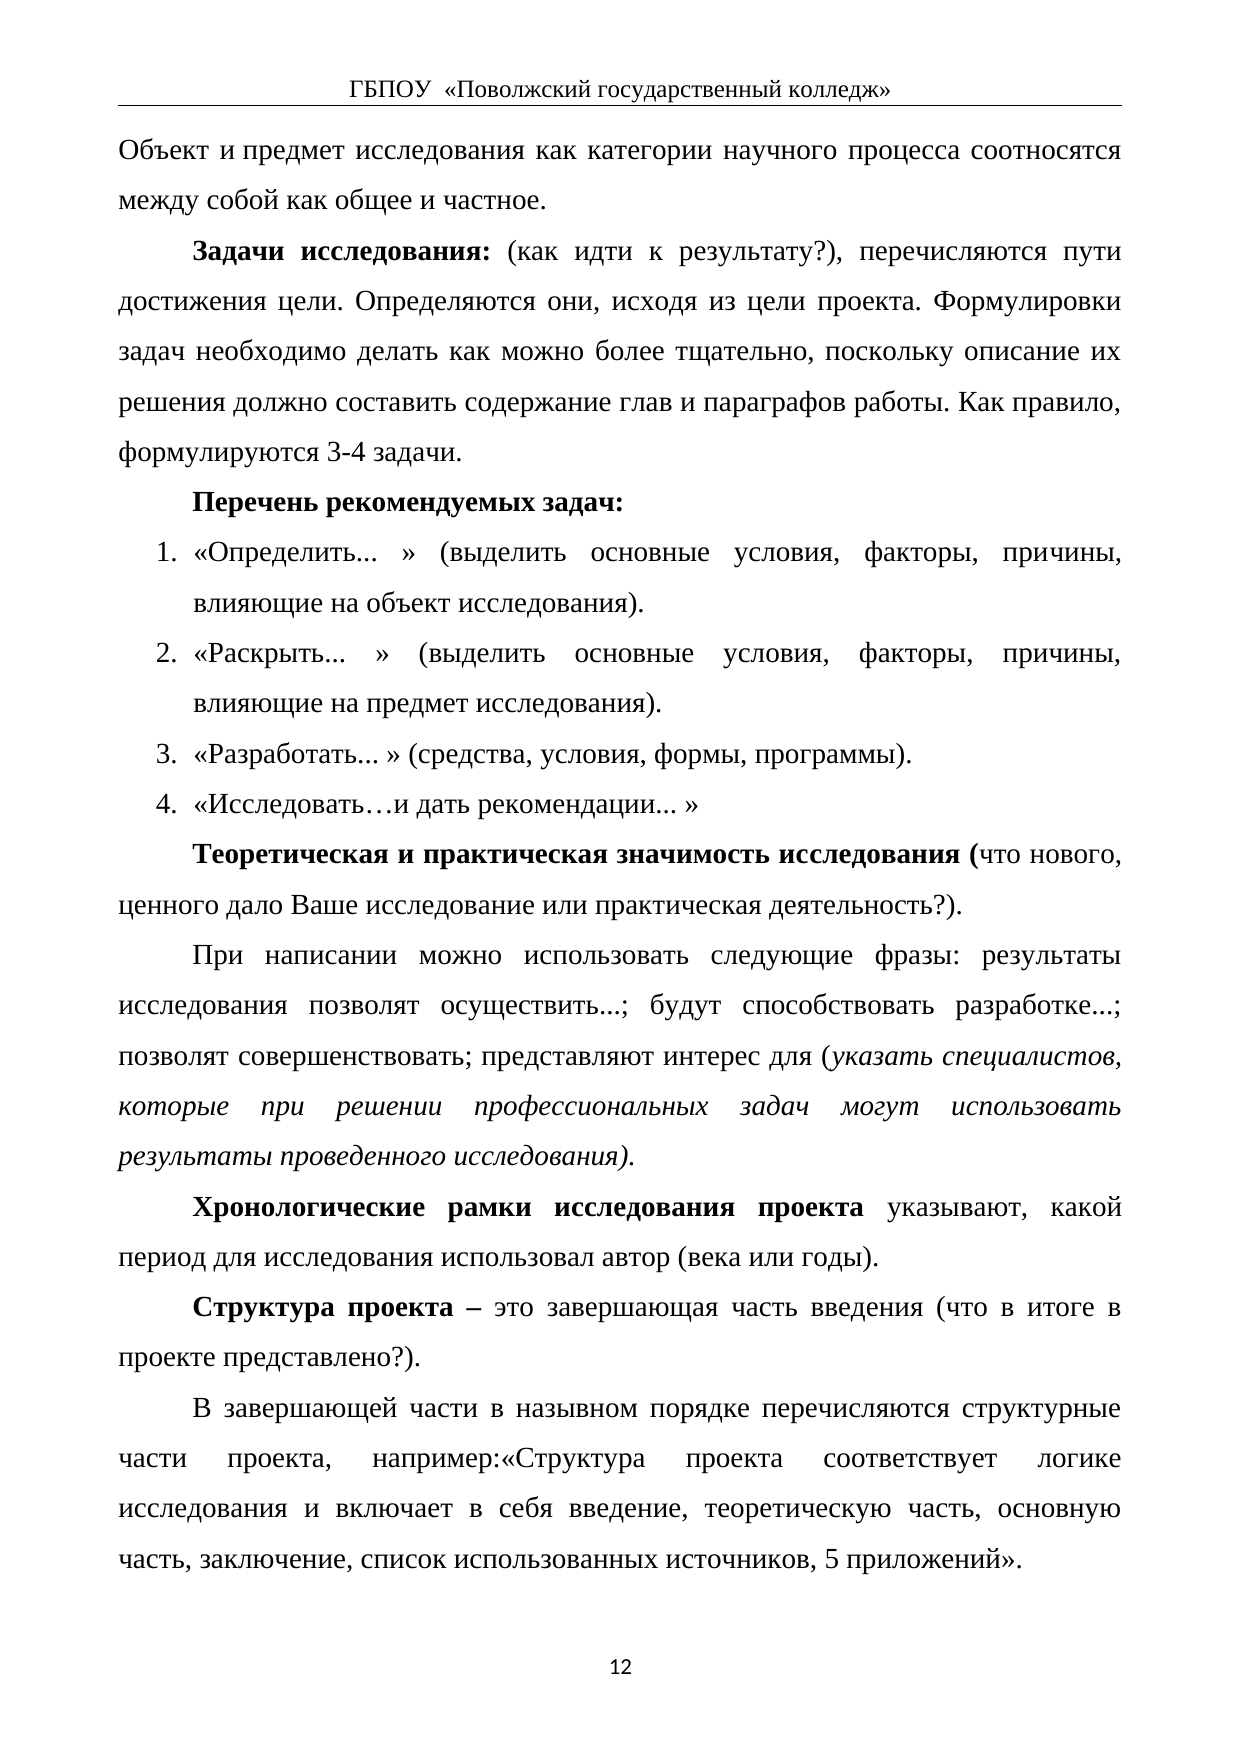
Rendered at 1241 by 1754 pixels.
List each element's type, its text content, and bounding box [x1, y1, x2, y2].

list «Разработать... » (средства, условия, формы, программы). [156, 736, 1122, 769]
text Перечень рекомендуемых задач: [118, 484, 1122, 518]
text Задачи исследования: (как идти к результату?), перечисляются пути достижения цели. Определяются они, исходя из цели проекта. Формулировки задач необходимо делать как можно более тщательно, поскольку описание их решения должно составить содержание глав и параграфов работы. Как правило, формулируются 3-4 задачи. [118, 233, 1122, 467]
list «Исследовать…и дать рекомендации... » [156, 786, 1122, 820]
list «Определить... » (выделить основные условия, факторы, причины, влияющие на объект исследования). [156, 534, 1122, 618]
text При написании можно использовать следующие фразы: результаты исследования позволят осуществить...; будут способствовать разработке...; позволят совершенствовать; представляют интерес для (указать специалистов, которые при решении профессиональных задач могут использовать результаты проведенного исследования). [118, 937, 1122, 1172]
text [118, 132, 1122, 216]
text Теоретическая и практическая значимость исследования (что нового, ценного дало Ваше исследование или практическая деятельность?). [118, 836, 1122, 920]
text Хронологические рамки исследования проекта указывают, какой период для исследования использовал автор (века или годы). [118, 1189, 1122, 1272]
text В завершающей части в назывном порядке перечисляются структурные части проекта, например:«Структура проекта соответствует логике исследования и включает в себя введение, теоретическую часть, основную часть, заключение, список использованных источников, 5 приложений». [118, 1390, 1122, 1574]
list «Раскрыть... » (выделить основные условия, факторы, причины, влияющие на предмет исследования). [156, 635, 1122, 719]
text Структура проекта – это завершающая часть введения (что в итоге в проекте представлено?). [118, 1289, 1122, 1373]
